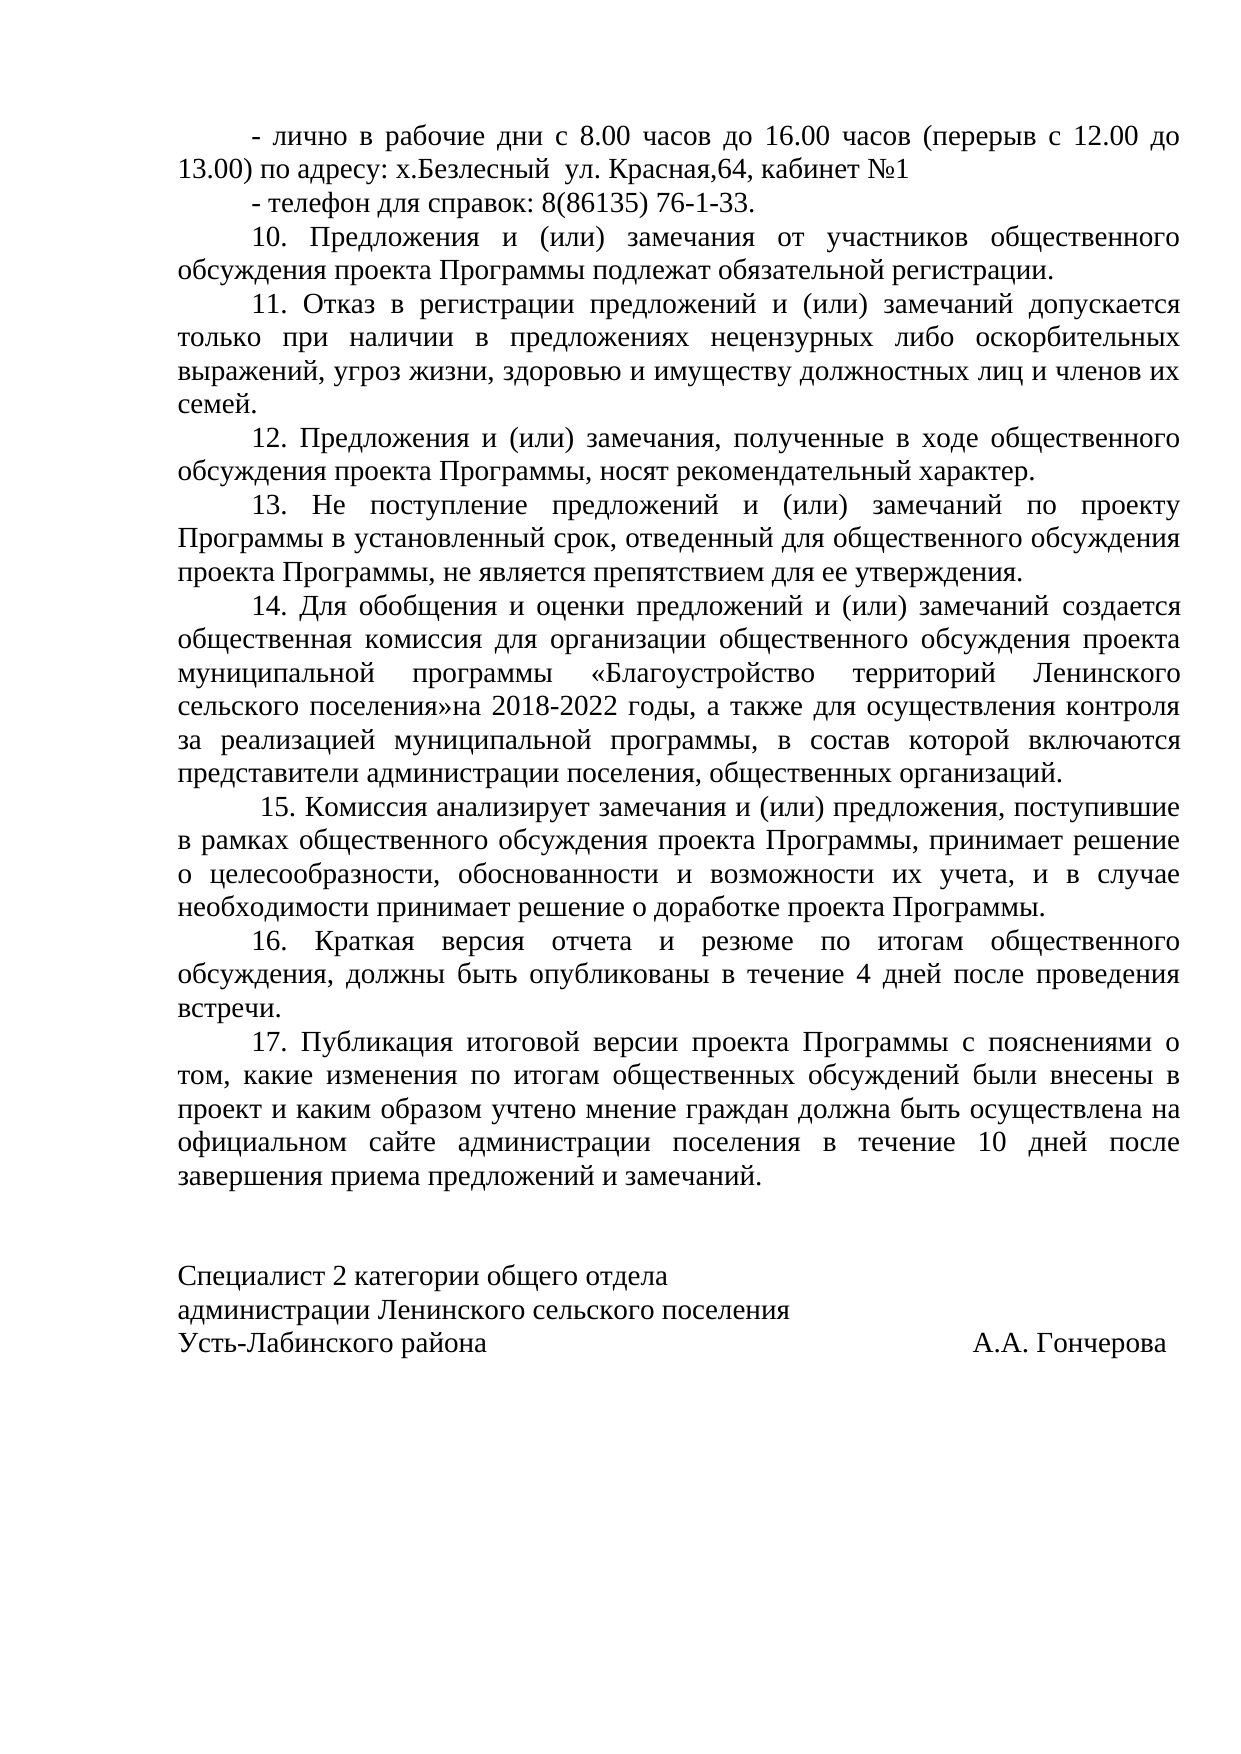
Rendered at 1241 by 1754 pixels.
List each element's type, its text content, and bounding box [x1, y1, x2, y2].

text 12. Предложения и (или) замечания, полученные в ходе общественного обсуждения проекта Программы, носят рекомендательный характер. [177, 420, 1181, 487]
text Усть-Лабинского района А.А. Гончерова [177, 1326, 1181, 1359]
text 15. Комиссия анализирует замечания и (или) предложения, поступившие в рамках общественного обсуждения проекта Программы, принимает решение о целесообразности, обоснованности и возможности их учета, и в случае необходимости принимает решение о доработке проекта Программы. [177, 789, 1181, 923]
text Специалист 2 категории общего отдела [177, 1258, 1181, 1292]
text 13. Не поступление предложений и (или) замечаний по проекту Программы в установленный срок, отведенный для общественного обсуждения проекта Программы, не является препятствием для ее утверждения. [177, 487, 1181, 588]
text 10. Предложения и (или) замечания от участников общественного обсуждения проекта Программы подлежат обязательной регистрации. [177, 219, 1181, 286]
text - телефон для справок: 8(86135) 76-1-33. [177, 185, 1181, 219]
text администрации Ленинского сельского поселения [177, 1292, 1181, 1326]
text 17. Публикация итоговой версии проекта Программы с пояснениями о том, какие изменения по итогам общественных обсуждений были внесены в проект и каким образом учтено мнение граждан должна быть осуществлена на официальном сайте администрации поселения в течение 10 дней после завершения приема предложений и замечаний. [177, 1024, 1181, 1191]
text 11. Отказ в регистрации предложений и (или) замечаний допускается только при наличии в предложениях нецензурных либо оскорбительных выражений, угроз жизни, здоровью и имуществу должностных лиц и членов их семей. [177, 286, 1181, 420]
text 16. Краткая версия отчета и резюме по итогам общественного обсуждения, должны быть опубликованы в течение 4 дней после проведения встречи. [177, 923, 1181, 1024]
text 14. Для обобщения и оценки предложений и (или) замечаний создается общественная комиссия для организации общественного обсуждения проекта муниципальной программы «Благоустройство территорий Ленинского сельского поселения»на 2018-2022 годы, а также для осуществления контроля за реализацией муниципальной программы, в состав которой включаются представители администрации поселения, общественных организаций. [177, 588, 1181, 789]
text - лично в рабочие дни с 8.00 часов до 16.00 часов (перерыв с 12.00 до 13.00) по адресу: х.Безлесный ул. Красная,64, кабинет №1 [177, 118, 1181, 185]
